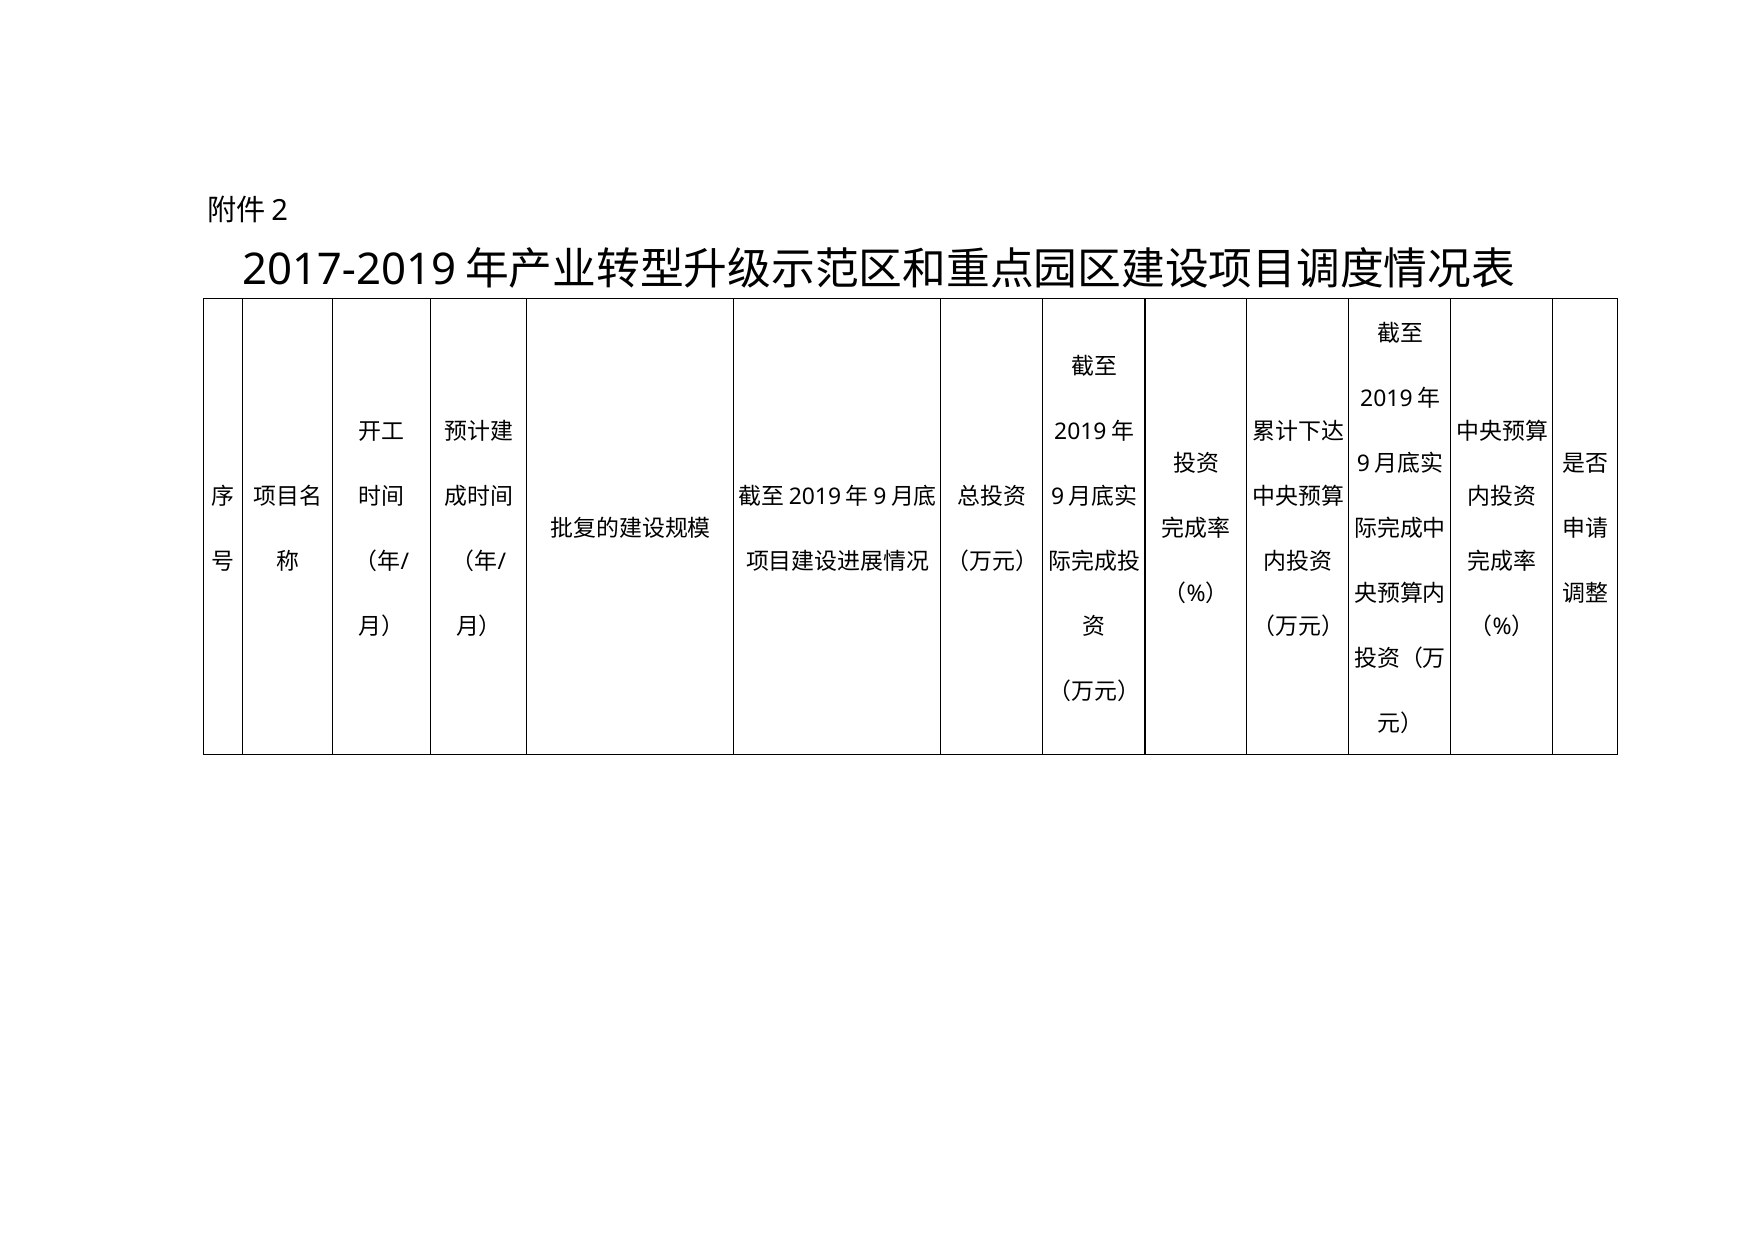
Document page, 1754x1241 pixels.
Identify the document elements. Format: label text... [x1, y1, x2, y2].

table_cell 预计建 成时间 （年/月） [431, 299, 526, 754]
table_header 附件2 2017-2019年产业转型升级示范区和重点园区建设项目调度情况表 [204, 171, 1618, 298]
table_cell 总投资（万元） [941, 299, 1042, 754]
table_cell 累计下达中央预算内投资（万元） [1247, 299, 1348, 754]
table_cell 项目名称 [243, 299, 332, 754]
table_cell 批复的建设规模 [527, 299, 733, 754]
table_cell 序号 [204, 299, 242, 754]
table_cell 截至2019年9月底 项目建设进展情况 [734, 299, 940, 754]
table_cell 投资 完成率 （%） [1146, 299, 1246, 754]
table_cell 截至2019年9月底实际完成投资 （万元） [1043, 299, 1144, 754]
table_cell 是否 申请调整 [1553, 299, 1617, 754]
table_cell 开工 时间 （年/月） [333, 299, 430, 754]
table_cell 中央预算内投资 完成率（%） [1451, 299, 1552, 754]
table_cell 截至2019年9月底实际完成中央预算内投资（万元） [1349, 299, 1450, 754]
